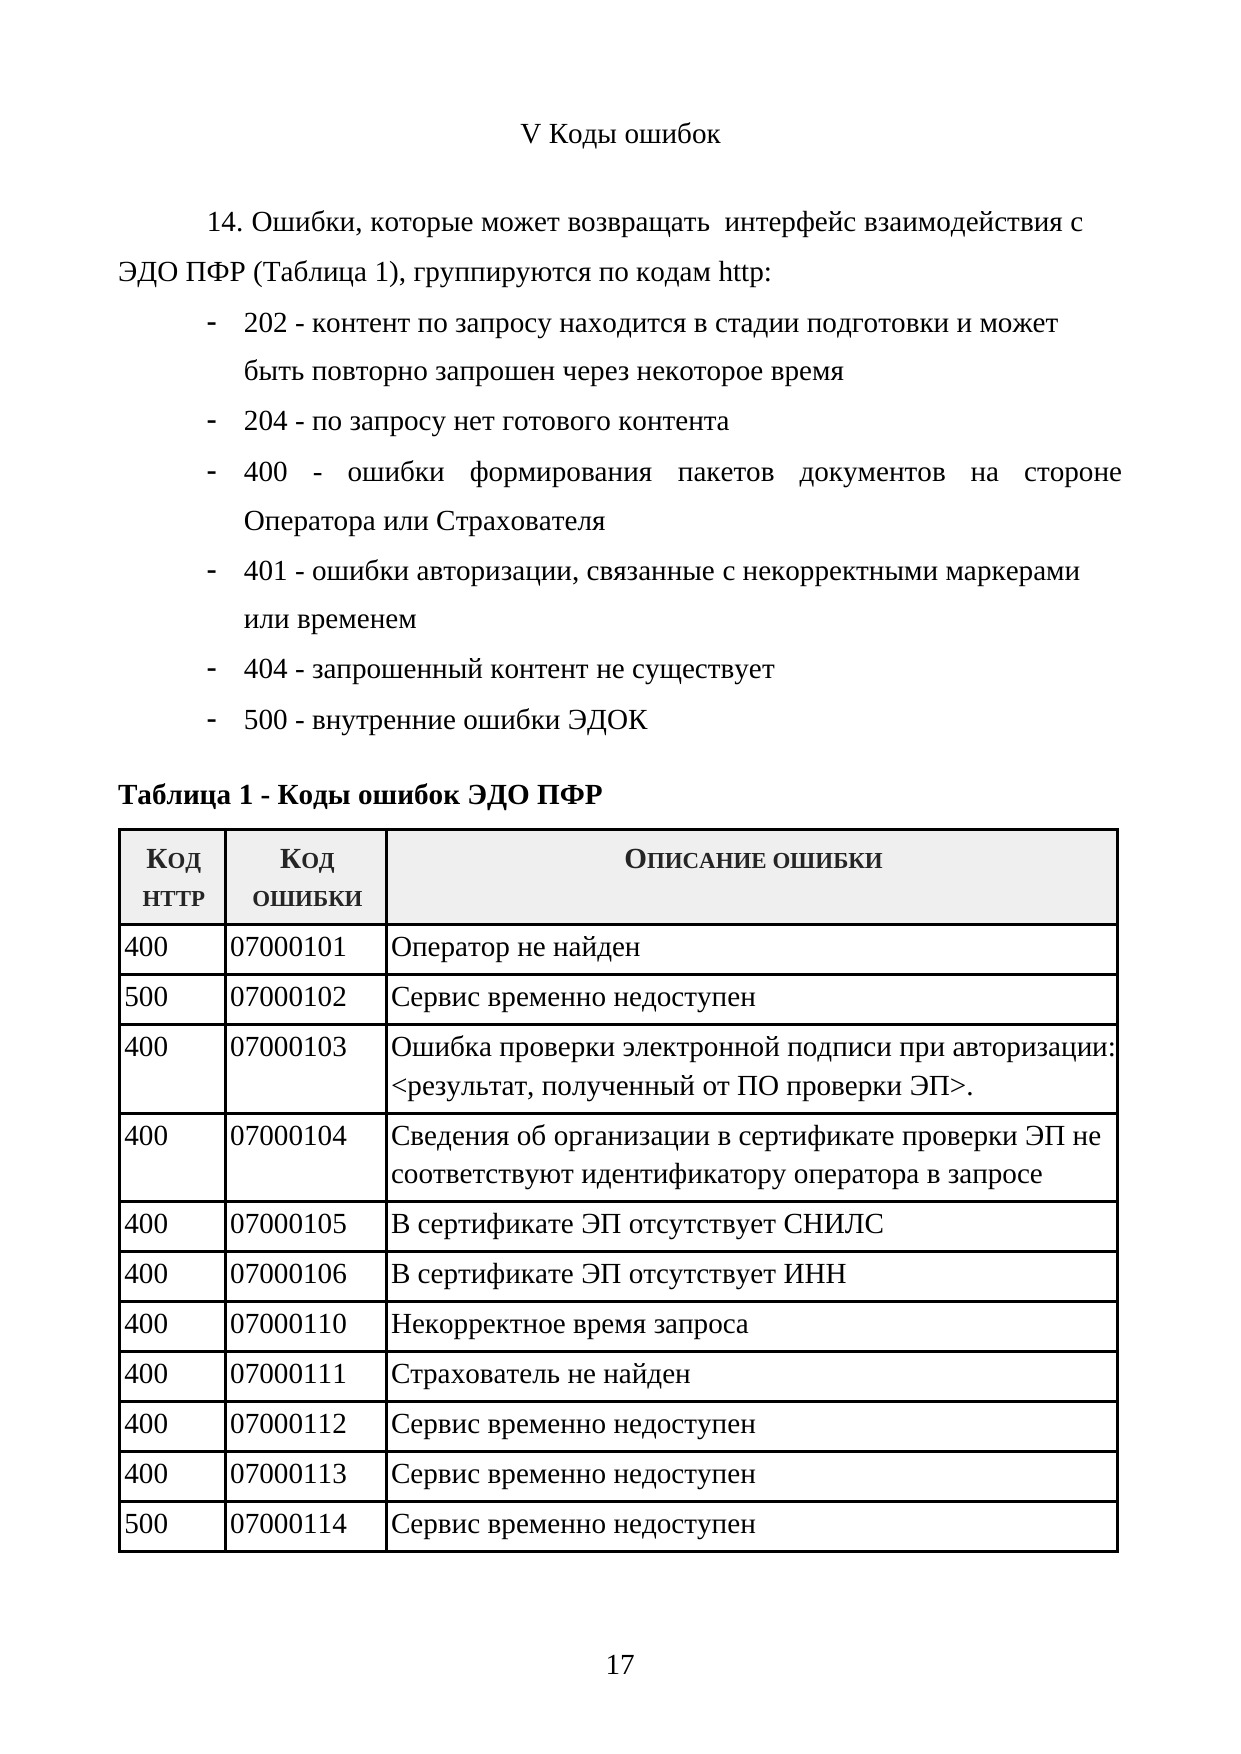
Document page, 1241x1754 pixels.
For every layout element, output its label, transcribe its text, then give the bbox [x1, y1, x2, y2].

list Ошибки, которые может возвращать интерфейс взаимодействия с ЭДО ПФР (Таблица 1), группируются по кодам http: [118, 204, 1122, 288]
table_cell 07000114 [227, 1503, 385, 1550]
table_cell 400 [121, 1353, 224, 1400]
table_cell 07000103 [227, 1026, 385, 1112]
table_cell 07000110 [227, 1303, 385, 1350]
table_header ОПИСАНИЕ ОШИБКИ [388, 831, 1116, 923]
text V Коды ошибок [138, 116, 1102, 149]
table_cell Страхователь не найден [388, 1353, 1116, 1400]
list 500 - внутренние ошибки ЭДОК [207, 702, 1148, 736]
table_cell 07000111 [227, 1353, 385, 1400]
table_cell Некорректное время запроса [388, 1303, 1116, 1350]
table_cell 400 [121, 1203, 224, 1250]
table_cell 07000112 [227, 1403, 385, 1450]
table_cell Оператор не найден [388, 926, 1116, 973]
table_cell Сервис временно недоступен [388, 1403, 1116, 1450]
list 404 - запрошенный контент не существует [207, 651, 1148, 685]
table_cell 07000104 [227, 1115, 385, 1200]
table_cell 400 [121, 1453, 224, 1500]
table_cell 400 [121, 1115, 224, 1200]
table_cell В сертификате ЭП отсутствует ИНН [388, 1253, 1116, 1300]
table_cell Сервис временно недоступен [388, 1503, 1116, 1550]
table_cell 500 [121, 1503, 224, 1550]
table_cell 400 [121, 1253, 224, 1300]
table_cell Сервис временно недоступен [388, 976, 1116, 1023]
table_cell В сертификате ЭП отсутствует СНИЛС [388, 1203, 1116, 1250]
list 400 - ошибки формирования пакетов документов на стороне Оператора или Страхователя [207, 454, 1122, 536]
table_cell Сервис временно недоступен [388, 1453, 1116, 1500]
list 401 - ошибки авторизации, связанные с некорректными маркерами или временем [207, 553, 1122, 635]
table_cell 400 [121, 926, 224, 973]
table_cell Сведения об организации в сертификате проверки ЭП не соответствуют идентификатору оператора в запросе [388, 1115, 1116, 1200]
table_header КОД HTTP [121, 831, 224, 923]
table_cell 400 [121, 1026, 224, 1112]
table_cell 400 [121, 1303, 224, 1350]
table_cell 07000101 [227, 926, 385, 973]
table_cell 500 [121, 976, 224, 1023]
table_cell 07000113 [227, 1453, 385, 1500]
table_header КОД ОШИБКИ [227, 831, 385, 923]
list 204 - по запросу нет готового контента [207, 403, 1148, 437]
table_cell 07000106 [227, 1253, 385, 1300]
table_cell Ошибка проверки электронной подписи при авторизации: <результат, полученный от ПО проверки ЭП>. [388, 1026, 1116, 1112]
table_cell 07000102 [227, 976, 385, 1023]
table_cell 07000105 [227, 1203, 385, 1250]
subtitle Таблица 1 - Коды ошибок ЭДО ПФР [118, 777, 1148, 811]
list 202 - контент по запросу находится в стадии подготовки и может быть повторно запрошен через некоторое время [207, 305, 1122, 387]
table_cell 400 [121, 1403, 224, 1450]
